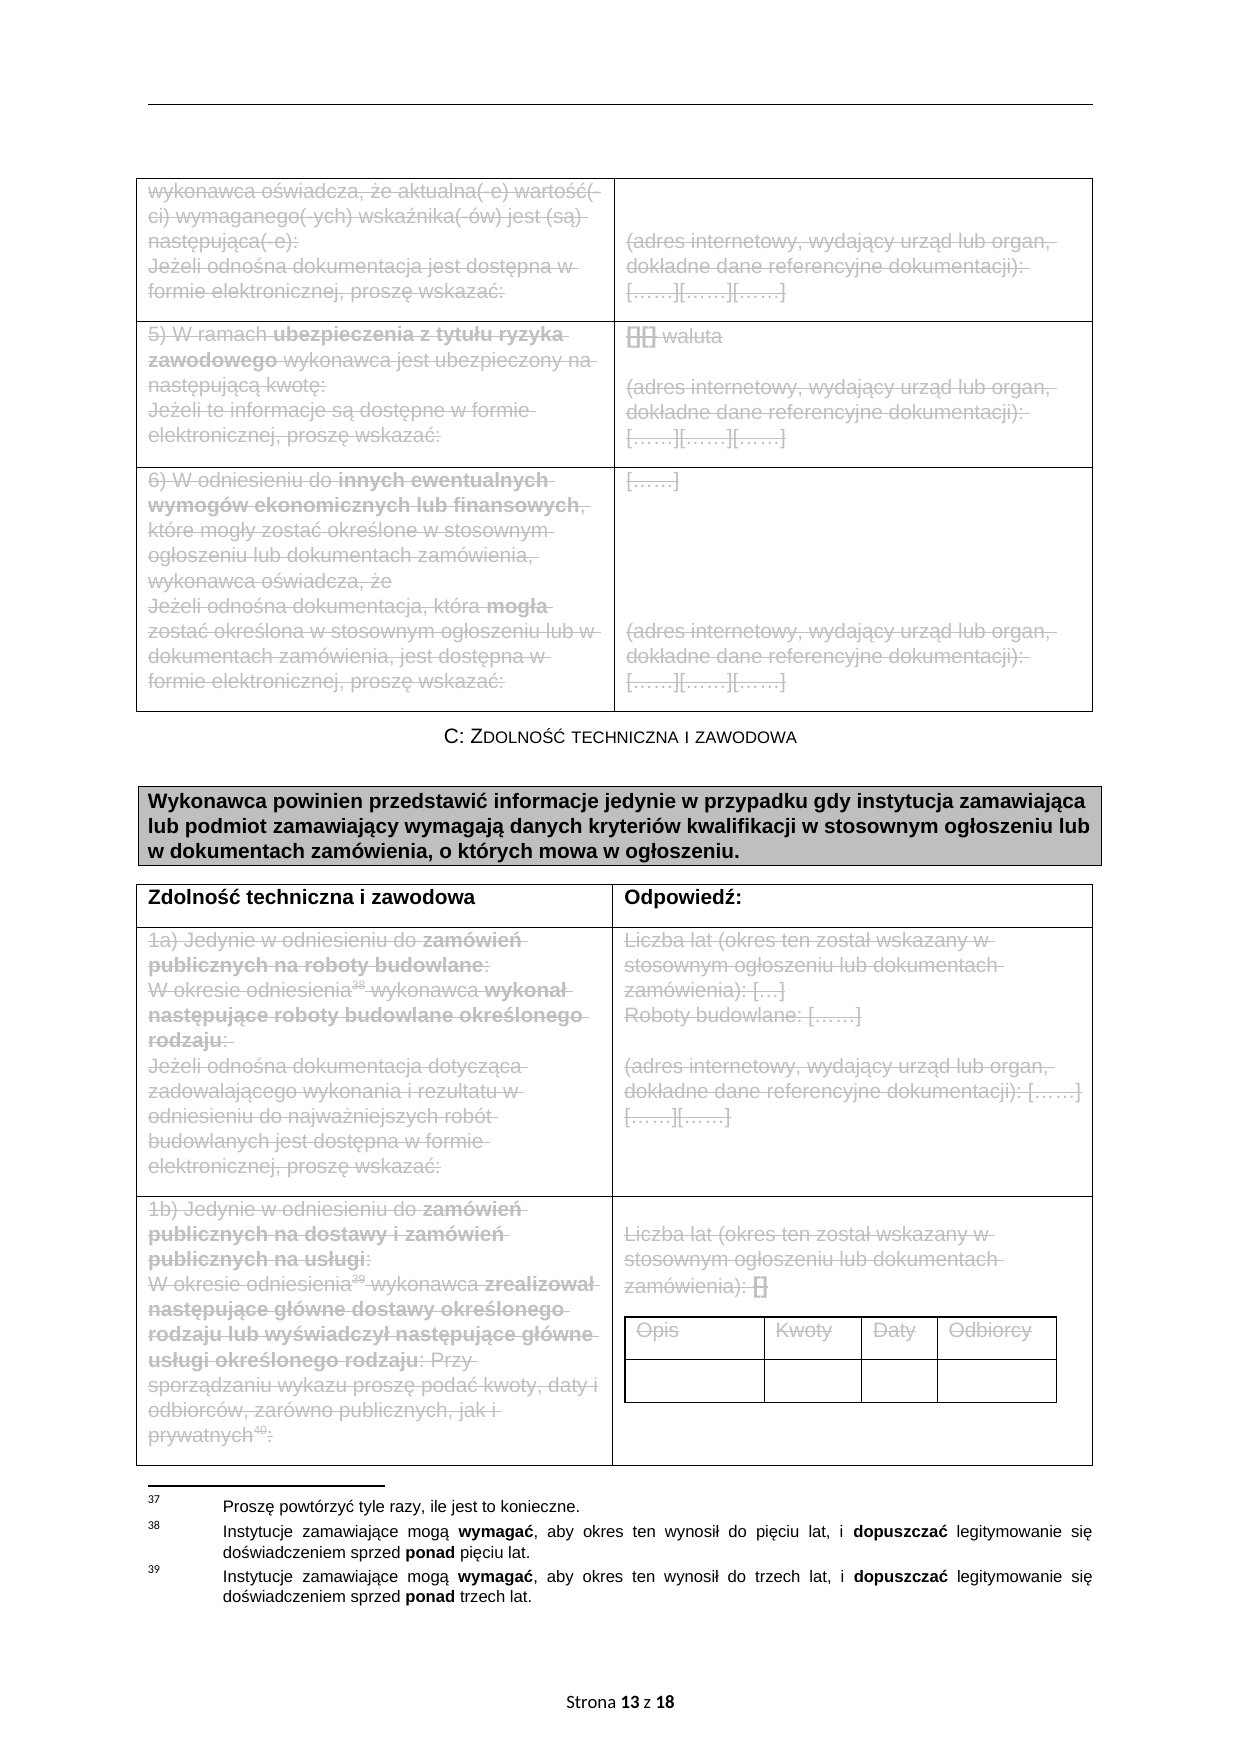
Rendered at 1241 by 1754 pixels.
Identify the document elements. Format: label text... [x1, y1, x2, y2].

table_cell Liczba lat (okres ten został wskazany w stosownym ogłoszeniu lub dokumentach zamówienia): [] [613, 1197, 1092, 1464]
table_cell 1b) Jedynie w odniesieniu do zamówień publicznych na dostawy i zamówień publicznych na usługi: W okresie odniesienia wykonawca zrealizował następujące główne dostawy określonego rodzaju lub wyświadczył następujące główne usługi określonego rodzaju: Przy sporządzaniu wykazu proszę podać kwoty, daty i odbiorców, zarówno publicznych, jak i prywatnych: [137, 1197, 612, 1464]
title C: Zdolność techniczna i zawodowa [148, 724, 1093, 748]
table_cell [137, 179, 614, 321]
table_header Odpowiedź: [613, 885, 1092, 927]
table_cell [][] waluta (adres internetowy, wydający urząd lub organ, dokładne dane referencyjne dokumentacji): [……][……][……] [615, 322, 1092, 467]
table_header Zdolność techniczna i zawodowa [137, 885, 612, 927]
table_cell [……] (adres internetowy, wydający urząd lub organ, dokładne dane referencyjne dokumentacji): [……][……][……] [615, 468, 1092, 711]
table_cell 1a) Jedynie w odniesieniu do zamówień publicznych na roboty budowlane: W okresie odniesienia wykonawca wykonał następujące roboty budowlane określonego rodzaju: Jeżeli odnośna dokumentacja dotycząca zadowalającego wykonania i rezultatu w odniesieniu do najważniejszych robót budowlanych jest dostępna w formie elektronicznej, proszę wskazać: [137, 928, 612, 1196]
table_cell 5) W ramach ubezpieczenia z tytułu ryzyka zawodowego wykonawca jest ubezpieczony na następującą kwotę: Jeżeli te informacje są dostępne w formie elektronicznej, proszę wskazać: [137, 322, 614, 467]
table_cell 6) W odniesieniu do innych ewentualnych wymogów ekonomicznych lub finansowych, które mogły zostać określone w stosownym ogłoszeniu lub dokumentach zamówienia, wykonawca oświadcza, że Jeżeli odnośna dokumentacja, która mogła zostać określona w stosownym ogłoszeniu lub w dokumentach zamówienia, jest dostępna w formie elektronicznej, proszę wskazać: [137, 468, 614, 711]
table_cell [615, 179, 1092, 321]
table_cell Liczba lat (okres ten został wskazany w stosownym ogłoszeniu lub dokumentach zamówienia): […] Roboty budowlane: [……] (adres internetowy, wydający urząd lub organ, dokładne dane referencyjne dokumentacji): [……][……][……] [613, 928, 1092, 1196]
text Wykonawca powinien przedstawić informacje jedynie w przypadku gdy instytucja zamawiająca lub podmiot zamawiający wymagają danych kryteriów kwalifikacji w stosownym ogłoszeniu lub w dokumentach zamówienia, o których mowa w ogłoszeniu. [139, 787, 1101, 865]
